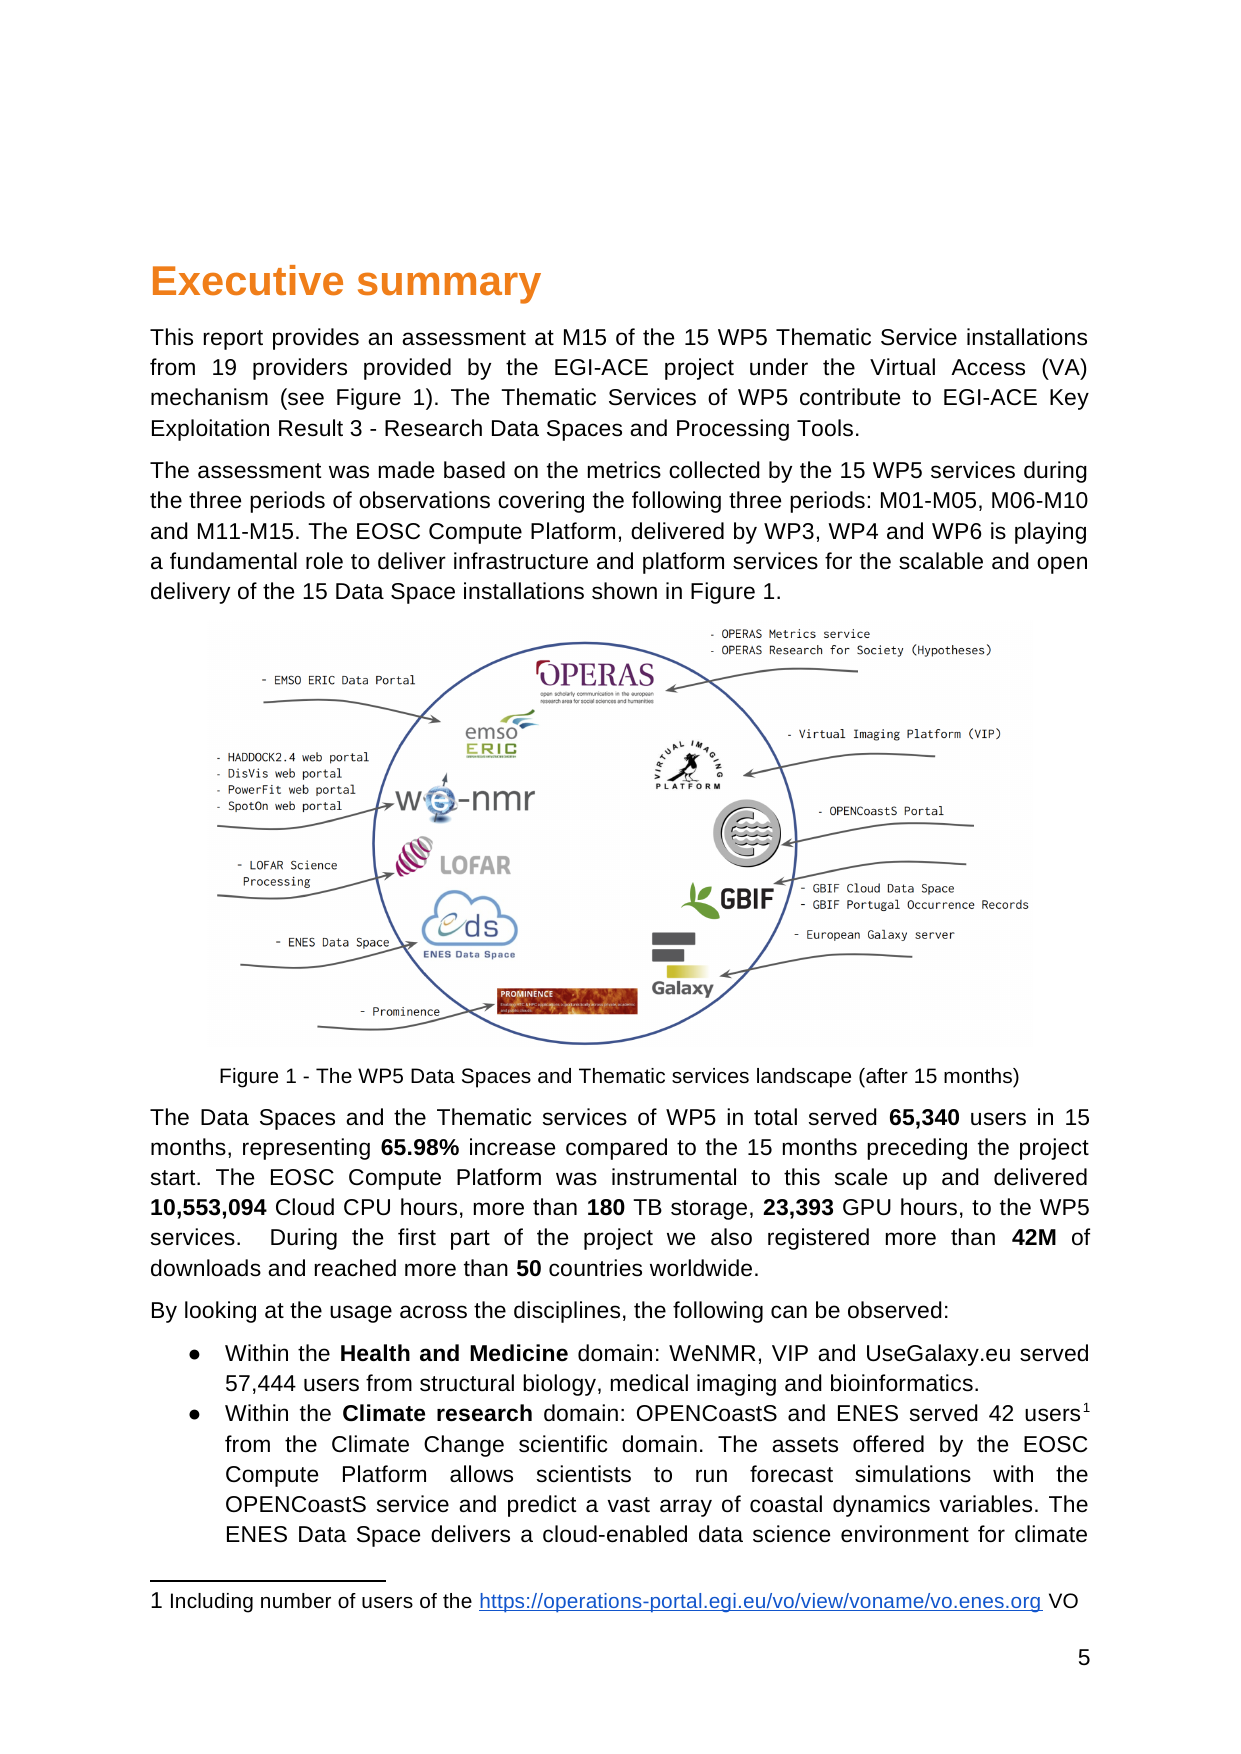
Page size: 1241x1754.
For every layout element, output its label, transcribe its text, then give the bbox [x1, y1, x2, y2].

text The Data Spaces and the Thematic services of WP5 in total served 65,340 users in 15 months, representing 65.98% increase compared to the 15 months preceding the project start. The EOSC Compute Platform was instrumental to this scale up and delivered 10,553,094 Cloud CPU hours, more than 180 TB storage, 23,393 GPU hours, to the WP5 services. During the first part of the project we also registered more than 42M of downloads and reached more than 50 countries worldwide. [150, 1103, 1090, 1281]
text This report provides an assessment at M15 of the 15 WP5 Thematic Service installations from 19 providers provided by the EGI-ACE project under the Virtual Access (VA) mechanism (see Figure 1). The Thematic Services of WP5 contribute to EGI-ACE Key Exploitation Result 3 - Research Data Spaces and Processing Tools. [150, 324, 1090, 441]
text The assessment was made based on the metrics collected by the 15 WP5 services during the three periods of observations covering the following three periods: M01-M05, M06-M10 and M11-M15. The EOSC Compute Platform, delivered by WP3, WP4 and WP6 is playing a fundamental role to deliver infrastructure and platform services for the scalable and open delivery of the 15 Data Space installations shown in Figure 1. [150, 457, 1090, 604]
text By looking at the usage across the disciplines, the following can be observed: [150, 1297, 1090, 1323]
picture [207, 620, 1033, 1047]
list Within the Health and Medicine domain: WeNMR, VIP and UseGalaxy.eu served 57,444 users from structural biology, medical imaging and bioinformatics. [187, 1340, 1090, 1396]
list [187, 1400, 1090, 1547]
text Executive summary [150, 256, 1090, 304]
text Figure 1 - The WP5 Data Spaces and Thematic services landscape (after 15 months) [150, 1063, 1090, 1087]
